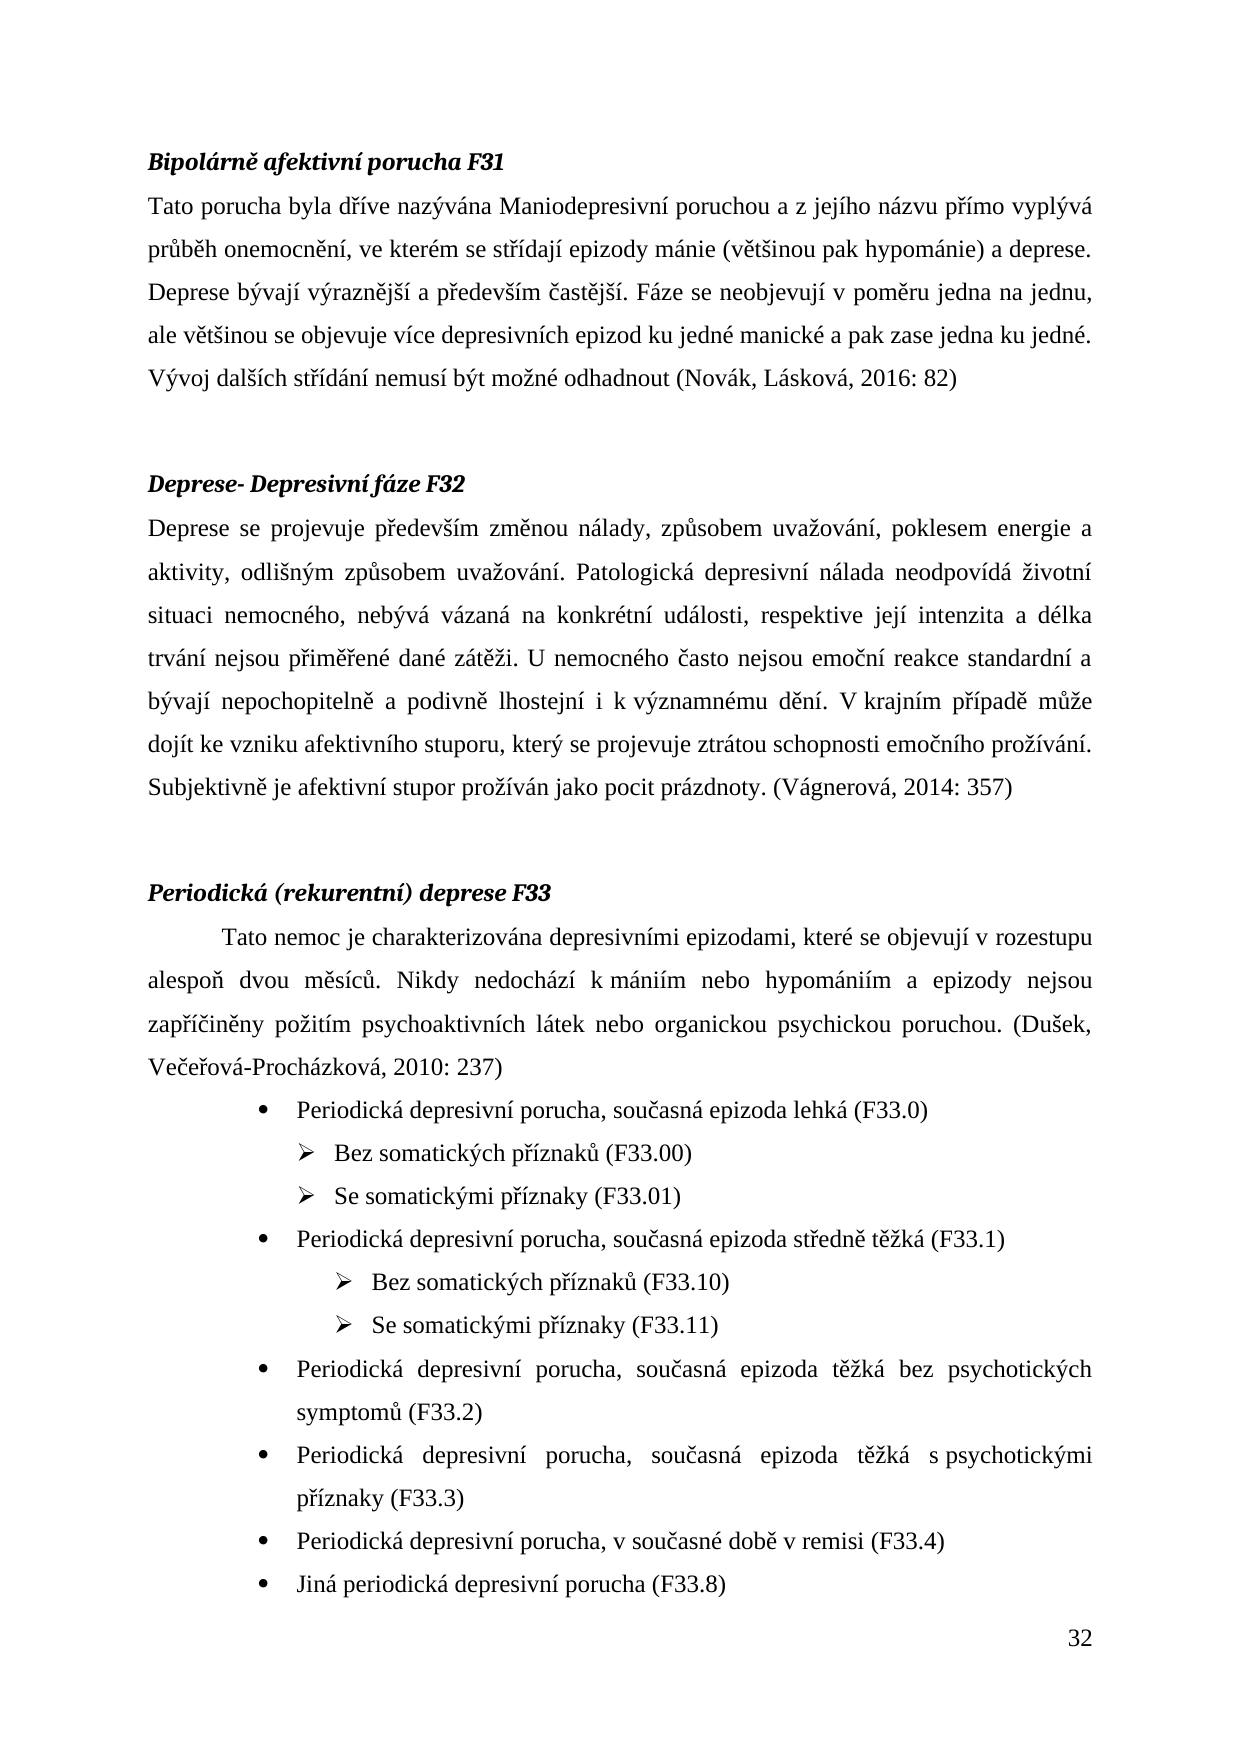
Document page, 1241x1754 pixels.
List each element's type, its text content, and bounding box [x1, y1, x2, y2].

list Periodická depresivní porucha, v současné době v remisi (F33.4) [259, 1526, 1093, 1555]
subtitle Deprese- Depresivní fáze F32 [148, 470, 1093, 499]
list Jiná periodická depresivní porucha (F33.8) [259, 1569, 1093, 1598]
list Periodická depresivní porucha, současná epizoda těžká s psychotickými příznaky (F33.3) [259, 1440, 1093, 1512]
text Tato porucha byla dříve nazývána Maniodepresivní poruchou a z jejího názvu přímo vyplývá průběh onemocnění, ve kterém se střídají epizody mánie (většinou pak hypománie) a deprese. Deprese bývají výraznější a především častější. Fáze se neobjevují v poměru jedna na jednu, ale většinou se objevuje více depresivních epizod ku jedné manické a pak zase jedna ku jedné. Vývoj dalších střídání nemusí být možné odhadnout (Novák, Lásková, 2016: 82) [148, 191, 1093, 392]
subtitle Periodická (rekurentní) deprese F33 [148, 879, 1093, 908]
list Bez somatických příznaků (F33.10) [334, 1267, 1093, 1296]
list Se somatickými příznaky (F33.11) [334, 1311, 1093, 1339]
subtitle Bipolárně afektivní porucha F31 [148, 148, 1093, 176]
list Se somatickými příznaky (F33.01) [296, 1181, 1093, 1210]
text Deprese se projevuje především změnou nálady, způsobem uvažování, poklesem energie a aktivity, odlišným způsobem uvažování. Patologická depresivní nálada neodpovídá životní situaci nemocného, nebývá vázaná na konkrétní události, respektive její intenzita a délka trvání nejsou přiměřené dané zátěži. U nemocného často nejsou emoční reakce standardní a bývají nepochopitelně a podivně lhostejní i k významnému dění. V krajním případě může dojít ke vzniku afektivního stuporu, který se projevuje ztrátou schopnosti emočního prožívání. Subjektivně je afektivní stupor prožíván jako pocit prázdnoty. (Vágnerová, 2014: 357) [148, 513, 1093, 801]
list Periodická depresivní porucha, současná epizoda těžká bez psychotických symptomů (F33.2) [259, 1354, 1093, 1426]
list Bez somatických příznaků (F33.00) [296, 1138, 1093, 1167]
text Tato nemoc je charakterizována depresivními epizodami, které se objevují v rozestupu alespoň dvou měsíců. Nikdy nedochází k mániím nebo hypomániím a epizody nejsou zapříčiněny požitím psychoaktivních látek nebo organickou psychickou poruchou. (Dušek, Večeřová-Procházková, 2010: 237) [148, 922, 1093, 1081]
list Periodická depresivní porucha, současná epizoda lehká (F33.0) [259, 1095, 1093, 1124]
list Periodická depresivní porucha, současná epizoda středně těžká (F33.1) [259, 1224, 1093, 1253]
